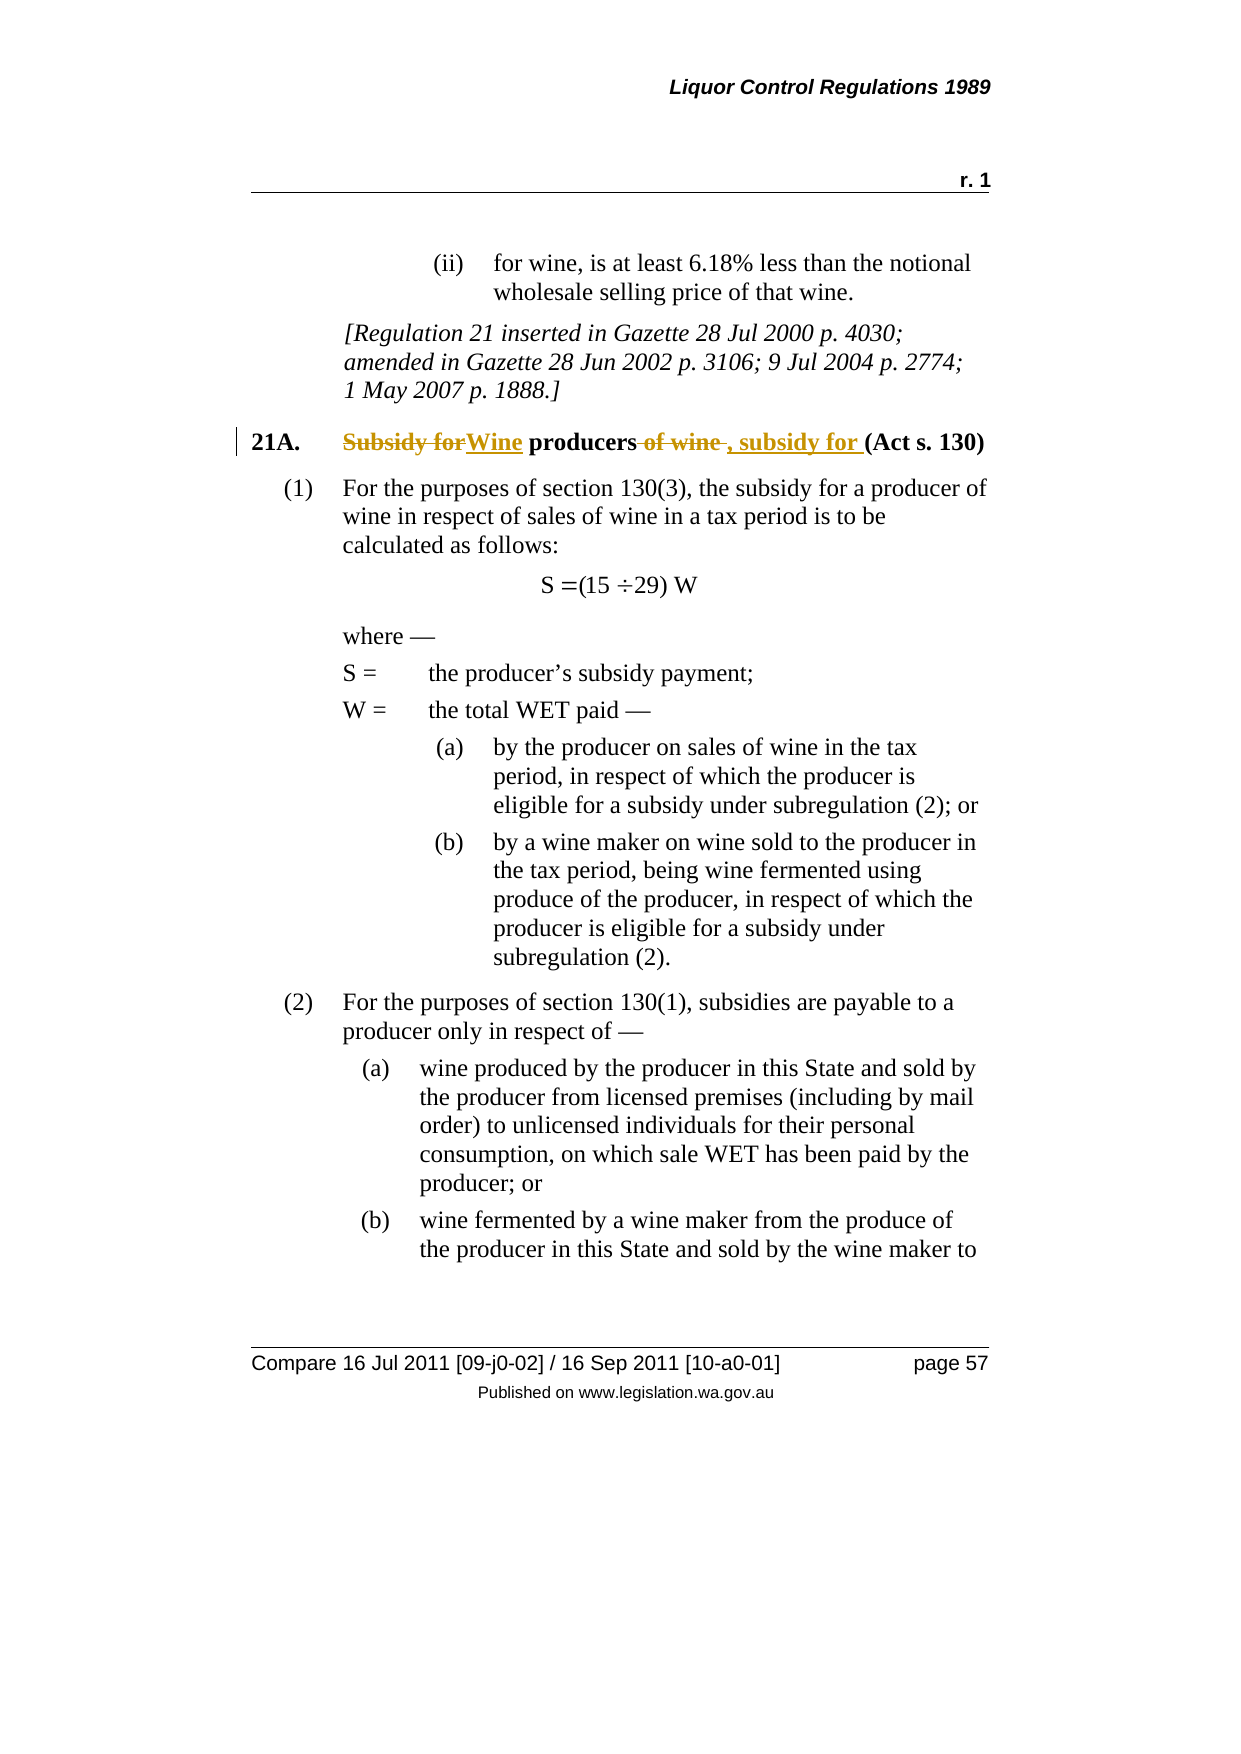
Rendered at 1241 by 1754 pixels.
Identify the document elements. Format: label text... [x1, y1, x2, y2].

text (a) by the producer on sales of wine in the tax period, in respect of which the producer is eligible for a subsidy under subregulation (2); or [251, 732, 989, 818]
text (1) For the purposes of section 130(3), the subsidy for a producer of wine in respect of sales of wine in a tax period is to be calculated as follows: [251, 473, 989, 559]
text W = the total WET paid — [251, 695, 989, 724]
text [Regulation 21 inserted in Gazette 28 Jul 2000 p. 4030; amended in Gazette 28 Jun 2002 p. 3106; 9 Jul 2004 p. 2774; 1 May 2007 p. 1888.] [251, 318, 989, 404]
text (ii) for wine, is at least 6.18% less than the notional wholesale selling price of that wine. [251, 248, 989, 306]
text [251, 1205, 989, 1263]
text where — [251, 621, 989, 650]
text (a) wine produced by the producer in this State and sold by the producer from licensed premises (including by mail order) to unlicensed individuals for their personal consumption, on which sale WET has been paid by the producer; or [251, 1053, 989, 1197]
text S = the producer’s subsidy payment; [251, 658, 989, 687]
subtitle 21A. producers(Act s. 130) [251, 427, 989, 456]
text (b) by a wine maker on wine sold to the producer in the tax period, being wine fermented using produce of the producer, in respect of which the producer is eligible for a subsidy under subregulation (2). [251, 827, 989, 971]
text (2) For the purposes of section 130(1), subsidies are payable to a producer only in respect of — [251, 987, 989, 1045]
